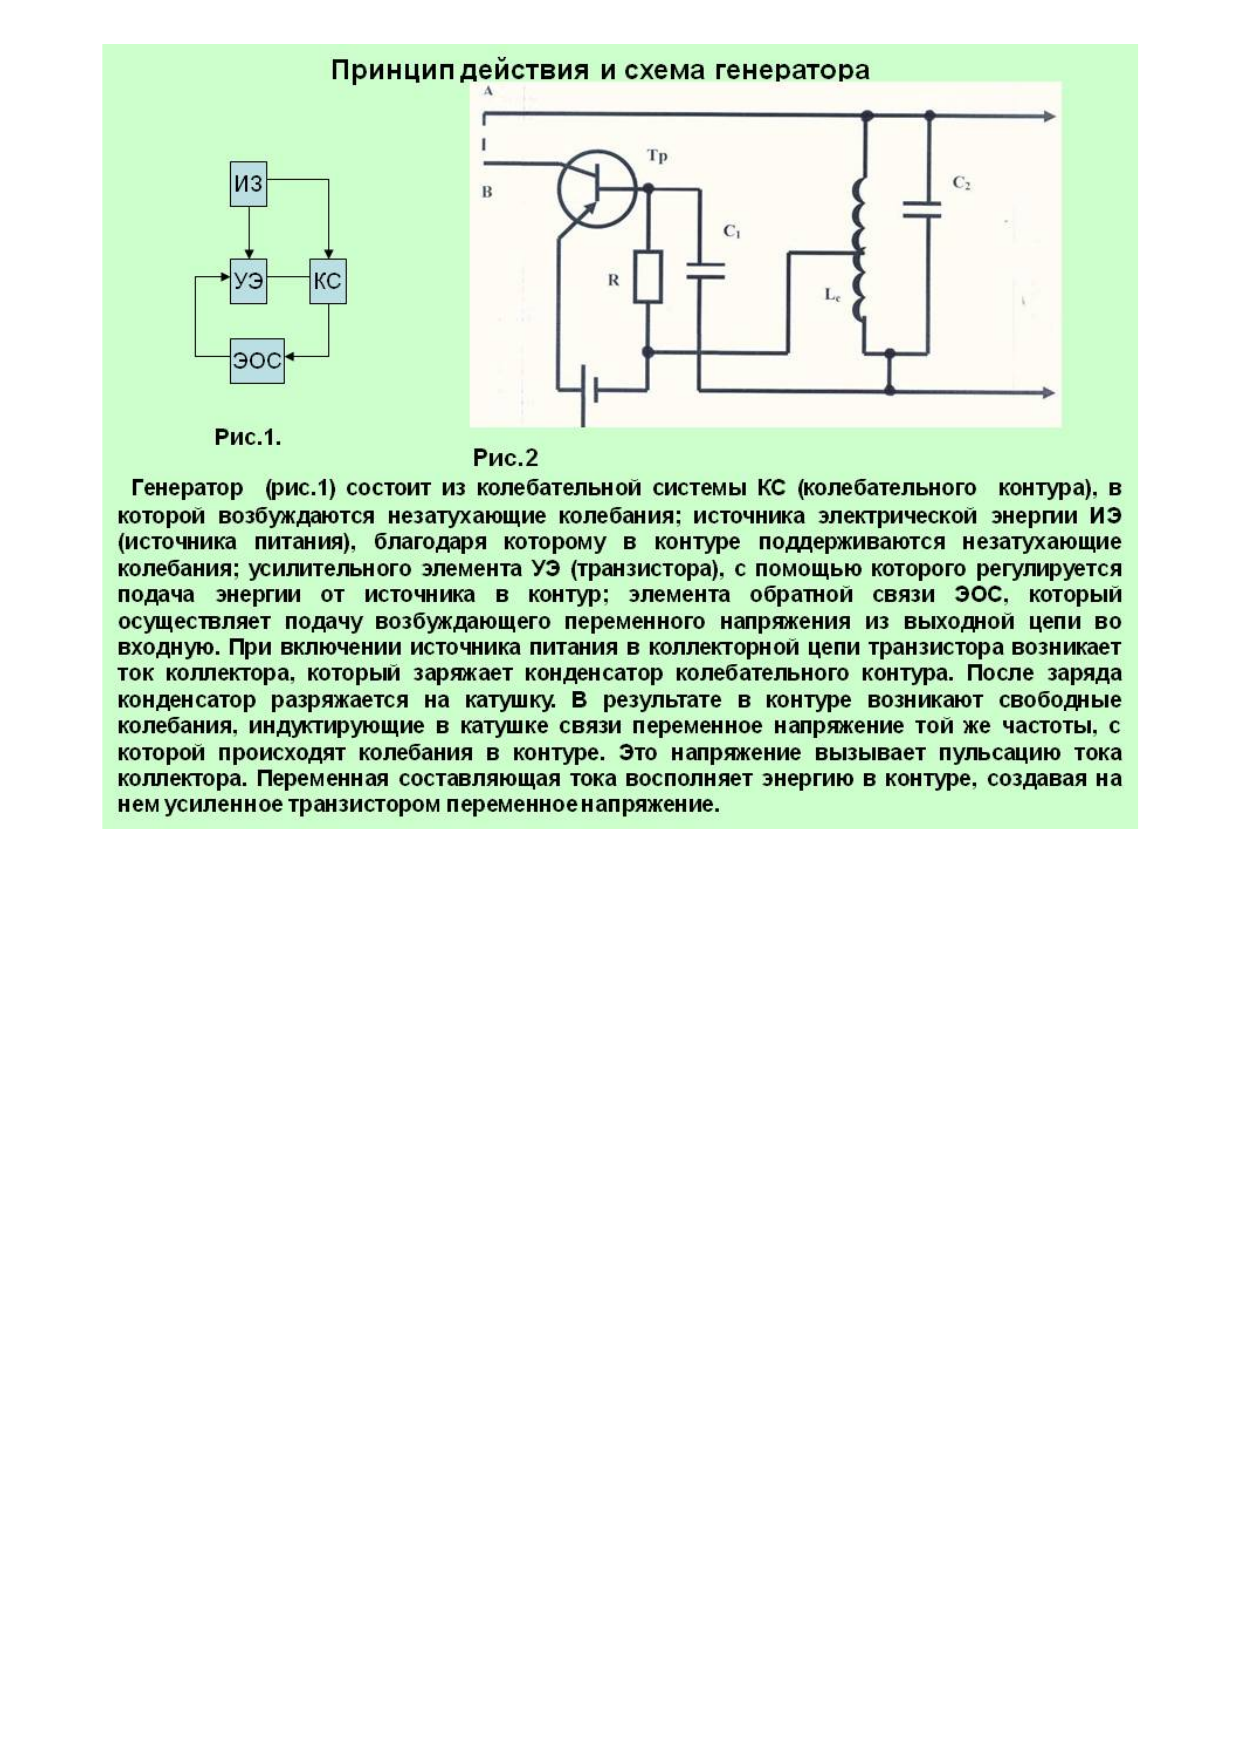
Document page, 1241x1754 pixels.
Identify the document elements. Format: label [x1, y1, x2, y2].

picture [102, 44, 1139, 829]
